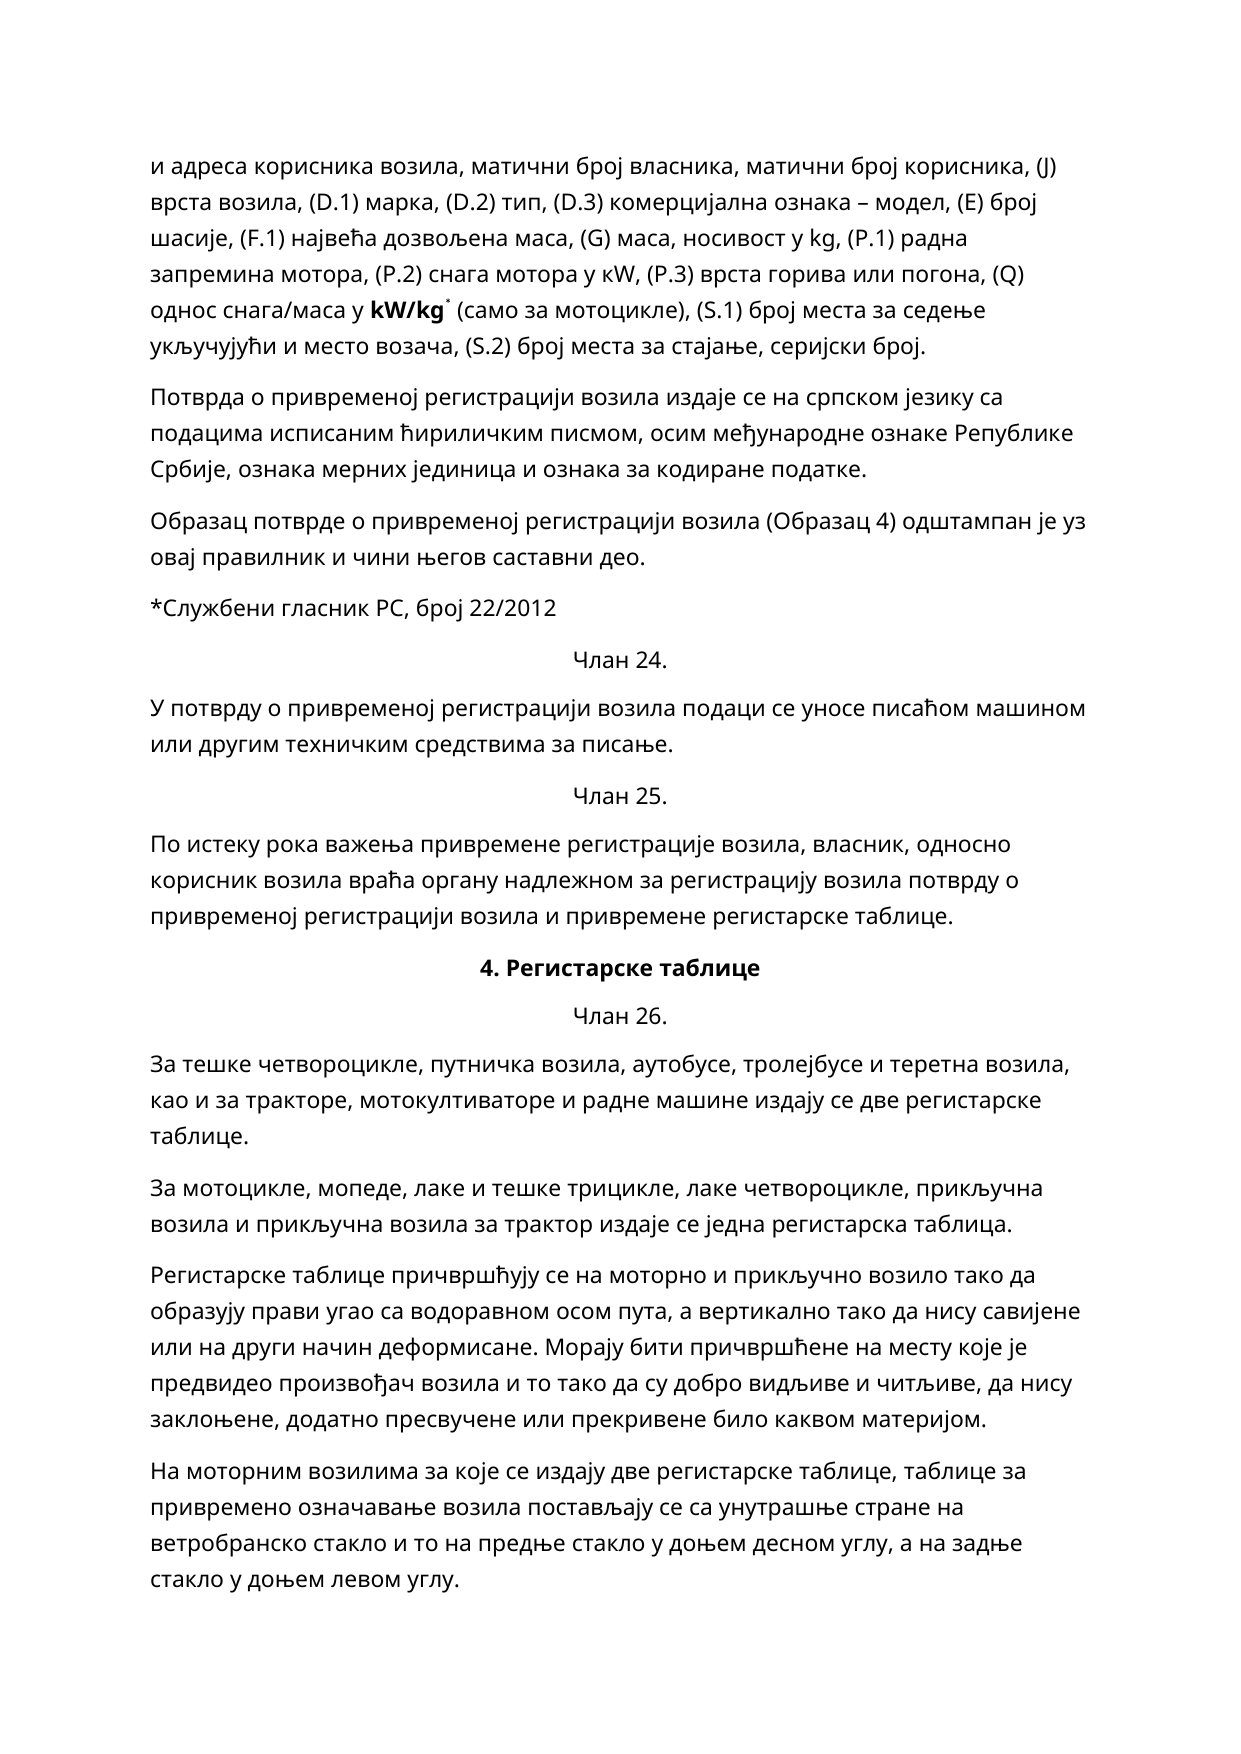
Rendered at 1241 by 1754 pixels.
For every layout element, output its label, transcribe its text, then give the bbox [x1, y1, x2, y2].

text У потврду о привременој регистрацији возила подаци се уносе писаћом машином или другим техничким средствима за писање. [150, 692, 1090, 759]
text *Службени гласник РС, број 22/2012 [150, 592, 1090, 623]
text Регистарске таблице причвршћују се на моторно и прикључно возило тако да образују прави угао са водоравном осом пута, а вертикално тако да нису савијене или на други начин деформисане. Морају бити причвршћене на месту које је предвидео произвођач возила и то тако да су добро видљиве и читљиве, да нису заклоњене, додатно пресвучене или прекривене било каквом материјом. [150, 1259, 1090, 1434]
text Потврда о привременој регистрацији возила издаје се на српском језику са подацима исписаним ћириличким писмом, осим међународне ознаке Републике Србије, ознака мерних јединица и ознака за кодиране податке. [150, 381, 1090, 484]
text 4. Регистарске таблице [150, 952, 1090, 983]
text Образац потврде о привременој регистрацији возила (Образац 4) одштампан је уз овај правилник и чини његов саставни део. [150, 505, 1090, 572]
text За мотоцикле, мопеде, лаке и тешке трицикле, лаке четвороцикле, прикључна возила и прикључна возила за трактор издаје се једна регистарска таблица. [150, 1172, 1090, 1239]
text На моторним возилима за које се издају две регистарске таблице, таблице за привремено означавање возила постављају се са унутрашње стране на ветробранско стакло и то на предње стакло у доњем десном углу, а на задње стакло у доњем левом углу. [150, 1455, 1090, 1594]
text За тешке четвороцикле, путничка возила, аутобусе, тролејбусе и теретна возила, као и за тракторе, мотокултиваторе и радне машине издају се две регистарске таблице. [150, 1048, 1090, 1152]
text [150, 150, 1090, 361]
text По истеку рока важења привремене регистрације возила, власник, односно корисник возила враћа органу надлежном за регистрацију возила потврду о привременој регистрацији возила и привремене регистарске таблице. [150, 828, 1090, 931]
text Члан 26. [150, 1000, 1090, 1031]
text Члан 25. [150, 780, 1090, 811]
text Члан 24. [150, 644, 1090, 675]
